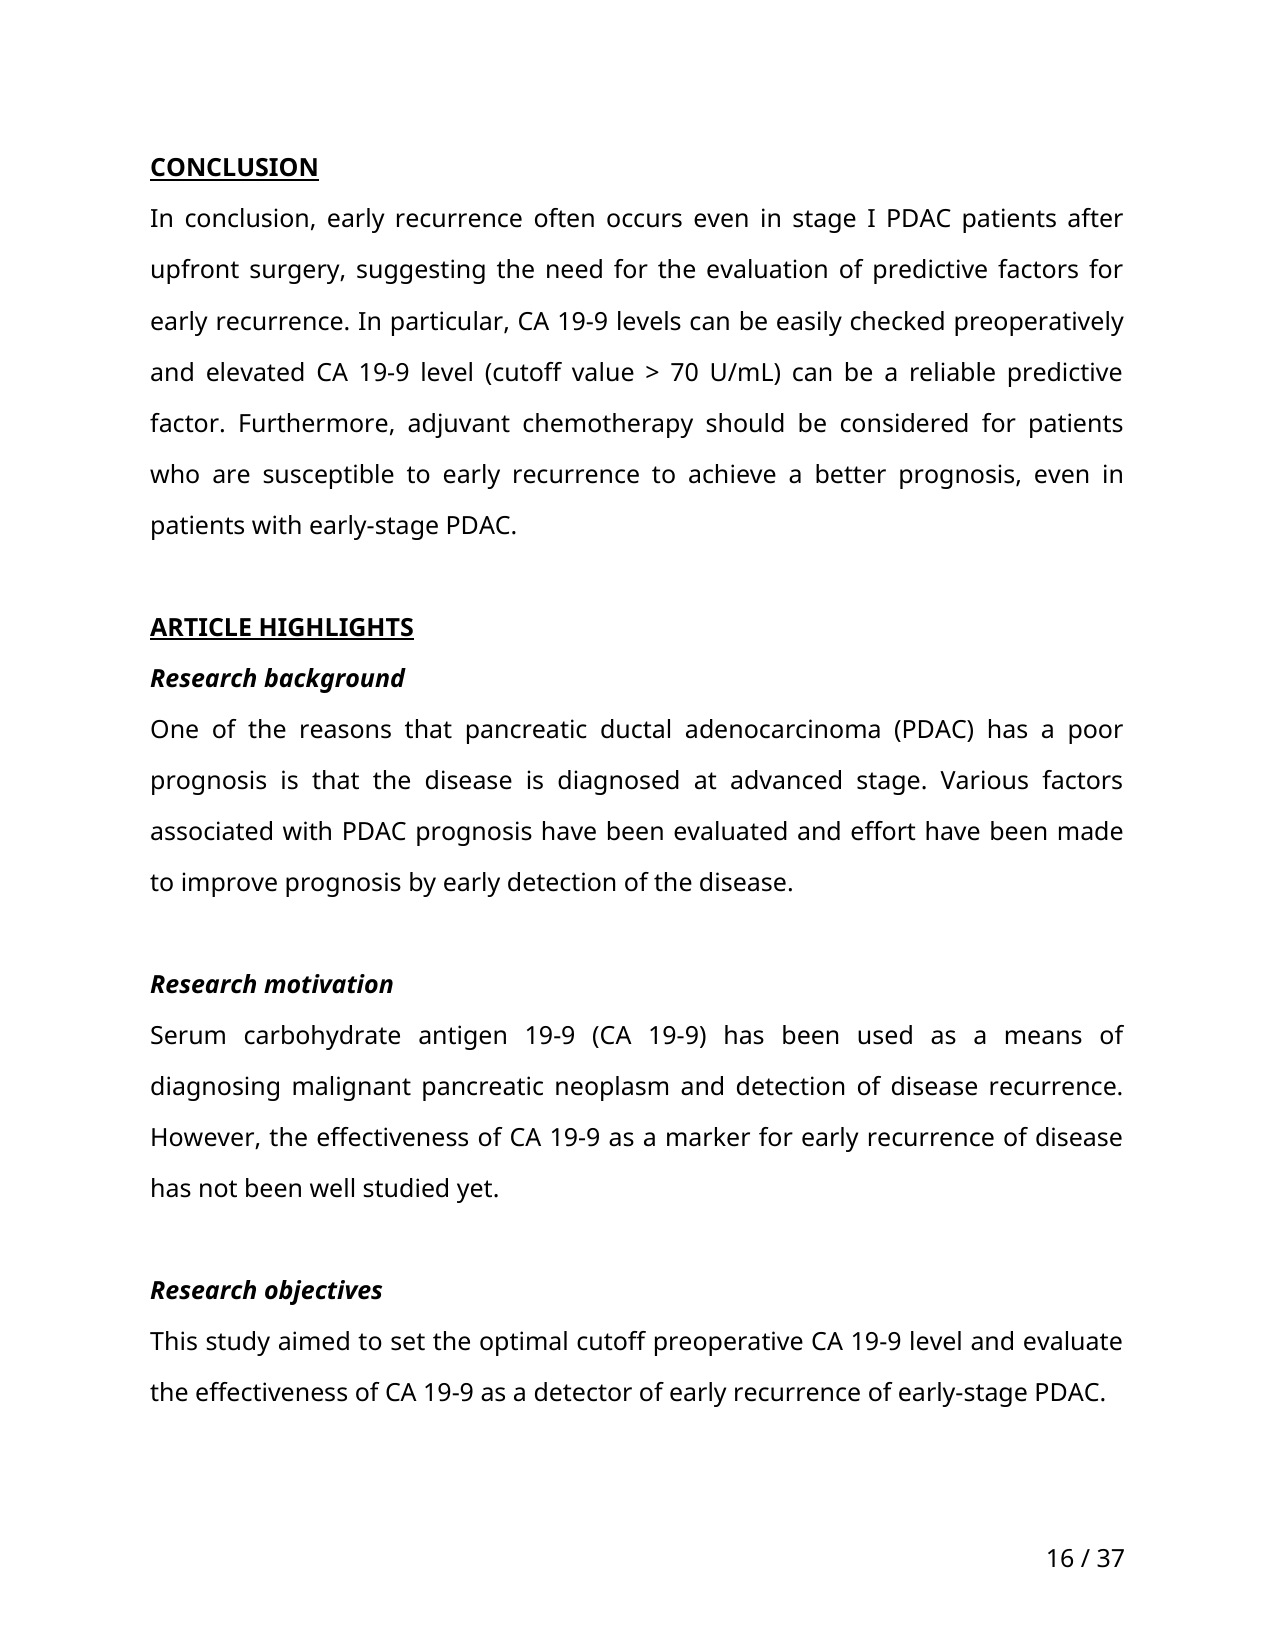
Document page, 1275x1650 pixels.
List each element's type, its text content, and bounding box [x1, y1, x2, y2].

text This study aimed to set the optimal cutoff preoperative CA 19-9 level and evaluate the effectiveness of CA 19-9 as a detector of early recurrence of early-stage PDAC. [150, 1324, 1125, 1409]
text Research motivation [150, 967, 1125, 1001]
text Research objectives [150, 1273, 1125, 1307]
text CONCLUSION [150, 150, 1125, 184]
text ARTICLE HIGHLIGHTS [150, 609, 1125, 643]
text One of the reasons that pancreatic ductal adenocarcinoma (PDAC) has a poor prognosis is that the disease is diagnosed at advanced stage. Various factors associated with PDAC prognosis have been evaluated and effort have been made to improve prognosis by early detection of the disease. [150, 711, 1125, 899]
text Research background [150, 660, 1125, 694]
text In conclusion, early recurrence often occurs even in stage I PDAC patients after upfront surgery, suggesting the need for the evaluation of predictive factors for early recurrence. In particular, CA 19-9 levels can be easily checked preoperatively and elevated CA 19-9 level (cutoff value > 70 U/mL) can be a reliable predictive factor. Furthermore, adjuvant chemotherapy should be considered for patients who are susceptible to early recurrence to achieve a better prognosis, even in patients with early-stage PDAC. [150, 201, 1125, 541]
text Serum carbohydrate antigen 19-9 (CA 19-9) has been used as a means of diagnosing malignant pancreatic neoplasm and detection of disease recurrence. However, the effectiveness of CA 19-9 as a marker for early recurrence of disease has not been well studied yet. [150, 1018, 1125, 1205]
